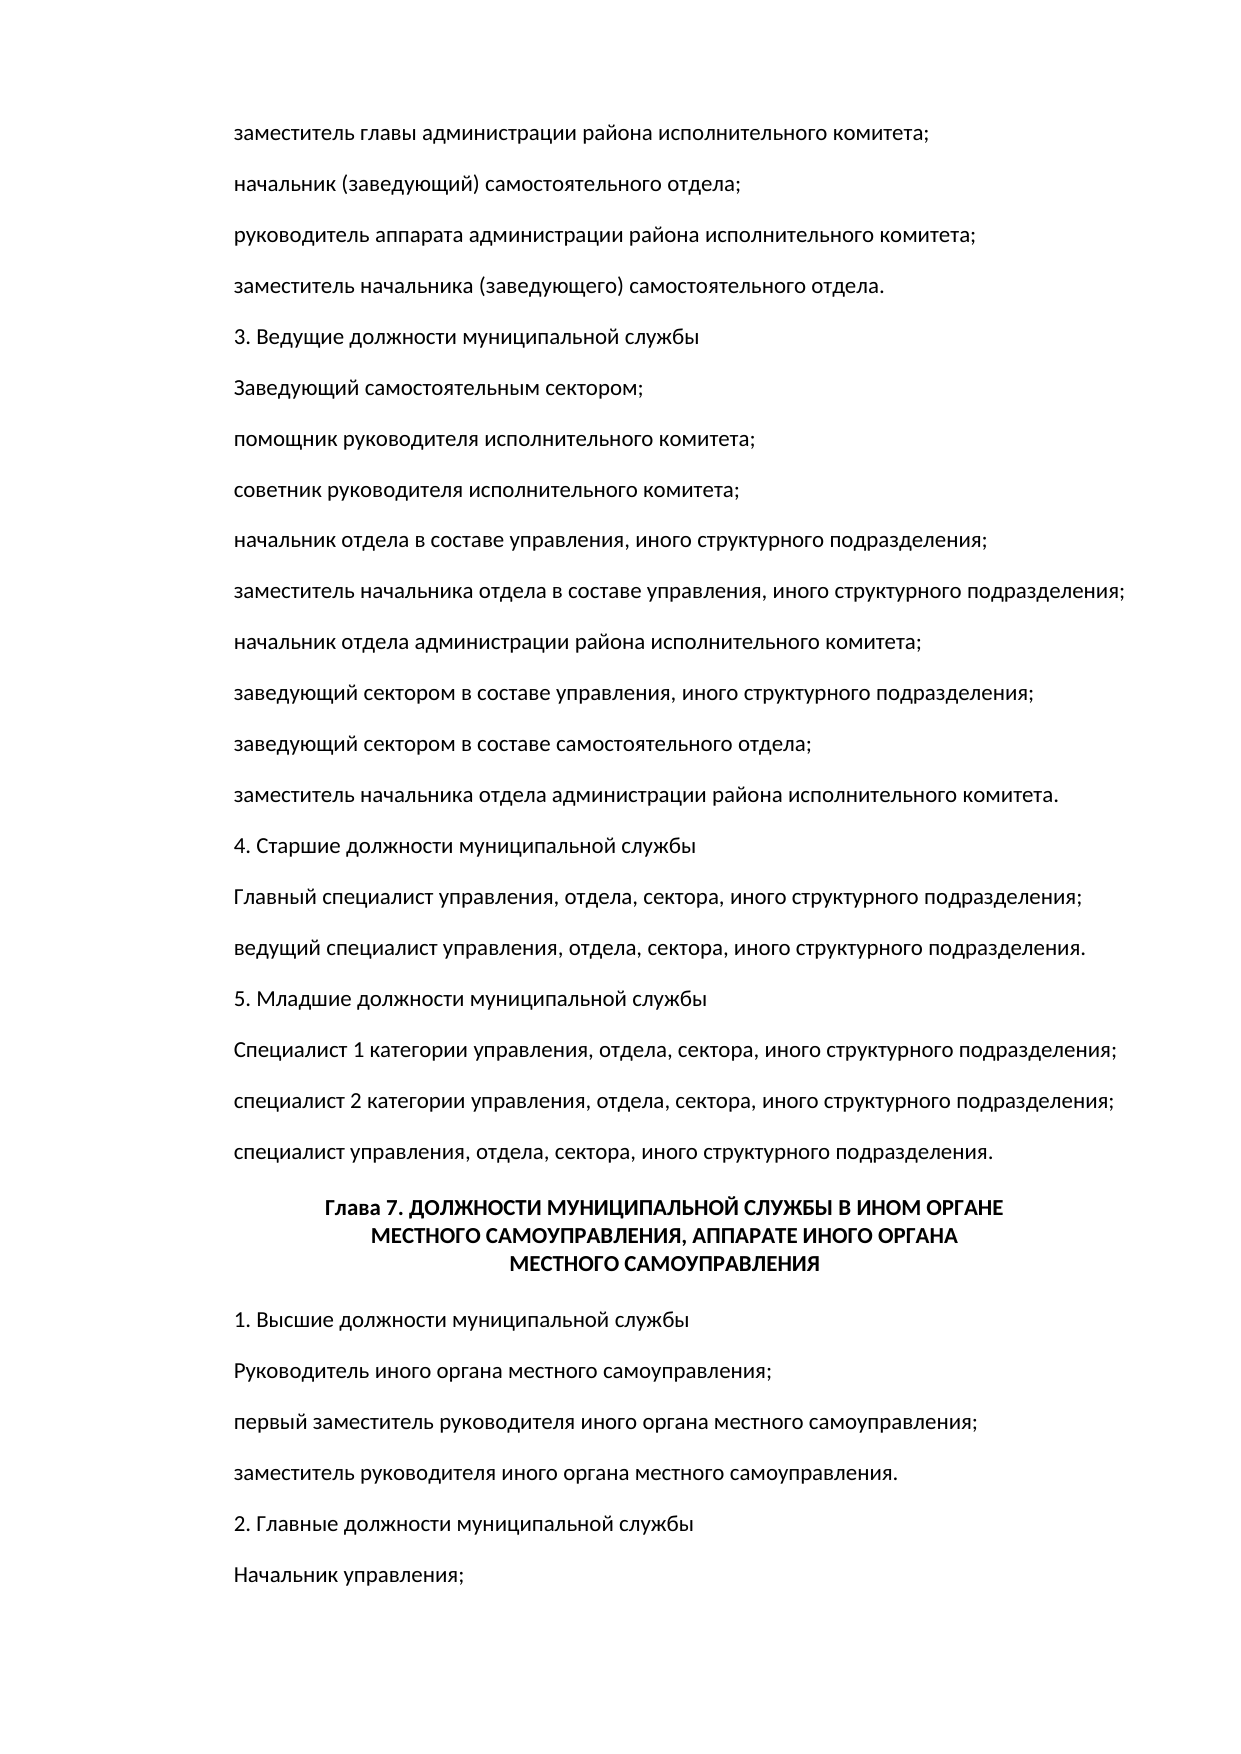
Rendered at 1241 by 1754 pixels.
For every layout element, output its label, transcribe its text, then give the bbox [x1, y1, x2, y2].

text заместитель руководителя иного органа местного самоуправления. [177, 1458, 1152, 1486]
text 4. Старшие должности муниципальной службы [177, 831, 1152, 859]
text советник руководителя исполнительного комитета; [177, 475, 1152, 503]
text заместитель главы администрации района исполнительного комитета; [177, 118, 1152, 146]
text специалист 2 категории управления, отдела, сектора, иного структурного подразделения; [177, 1086, 1152, 1114]
text заместитель начальника отдела в составе управления, иного структурного подразделения; [177, 577, 1152, 604]
text первый заместитель руководителя иного органа местного самоуправления; [177, 1407, 1152, 1435]
text заведующий сектором в составе самостоятельного отдела; [177, 729, 1152, 757]
text Начальник управления; [177, 1560, 1152, 1588]
text Главный специалист управления, отдела, сектора, иного структурного подразделения; [177, 882, 1152, 910]
text Специалист 1 категории управления, отдела, сектора, иного структурного подразделения; [177, 1035, 1152, 1063]
title МЕСТНОГО САМОУПРАВЛЕНИЯ [177, 1249, 1152, 1277]
text начальник (заведующий) самостоятельного отдела; [177, 169, 1152, 197]
text 5. Младшие должности муниципальной службы [177, 984, 1152, 1012]
text специалист управления, отдела, сектора, иного структурного подразделения. [177, 1137, 1152, 1165]
text заместитель начальника (заведующего) самостоятельного отдела. [177, 271, 1152, 299]
text 1. Высшие должности муниципальной службы [177, 1305, 1152, 1333]
title Глава 7. ДОЛЖНОСТИ МУНИЦИПАЛЬНОЙ СЛУЖБЫ В ИНОМ ОРГАНЕ [177, 1193, 1152, 1221]
text заместитель начальника отдела администрации района исполнительного комитета. [177, 780, 1152, 808]
title МЕСТНОГО САМОУПРАВЛЕНИЯ, АППАРАТЕ ИНОГО ОРГАНА [177, 1221, 1152, 1249]
text заведующий сектором в составе управления, иного структурного подразделения; [177, 678, 1152, 706]
text ведущий специалист управления, отдела, сектора, иного структурного подразделения. [177, 933, 1152, 961]
text начальник отдела в составе управления, иного структурного подразделения; [177, 526, 1152, 554]
text 2. Главные должности муниципальной службы [177, 1509, 1152, 1537]
text 3. Ведущие должности муниципальной службы [177, 322, 1152, 350]
text помощник руководителя исполнительного комитета; [177, 424, 1152, 452]
text Заведующий самостоятельным сектором; [177, 373, 1152, 401]
text Руководитель иного органа местного самоуправления; [177, 1356, 1152, 1384]
text руководитель аппарата администрации района исполнительного комитета; [177, 220, 1152, 248]
text начальник отдела администрации района исполнительного комитета; [177, 627, 1152, 656]
